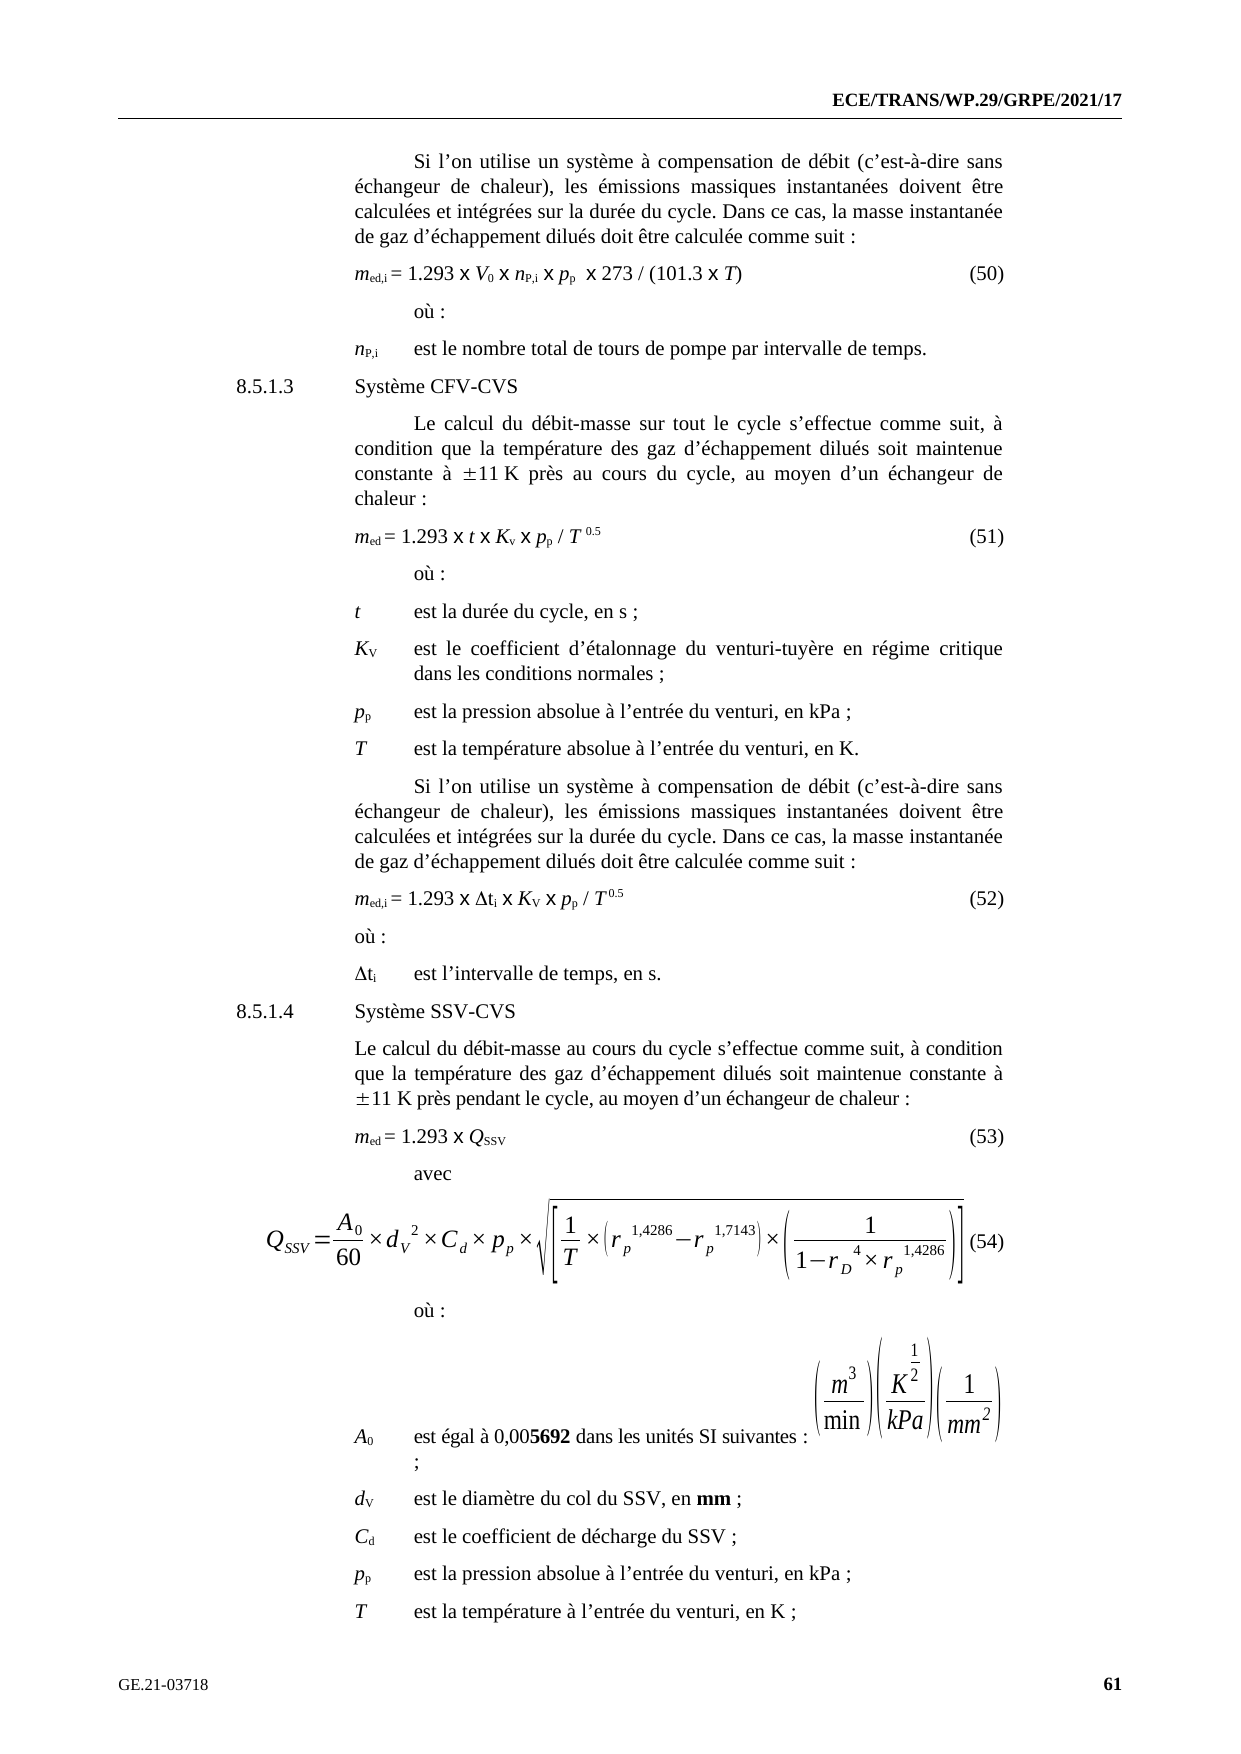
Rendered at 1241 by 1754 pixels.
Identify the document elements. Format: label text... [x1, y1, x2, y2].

text med = 1.293 x t x Kv x pp / T 0.5 (51) [354, 523, 1004, 548]
text pp est la pression absolue à l’entrée du venturi, en kPa ; [354, 698, 1004, 723]
text Cd est le coefficient de décharge du SSV ; [354, 1523, 1004, 1548]
text où : [354, 923, 1004, 948]
text med,i = 1.293 x V0 x nP,i x pp x 273 / (101.3 x T) (50) [354, 260, 1004, 285]
text Le calcul du débit-masse sur tout le cycle s’effectue comme suit, à condition que la température des gaz d’échappement dilués soit maintenue constante à 11 K près au cours du cycle, au moyen d’un échangeur de chaleur : [354, 410, 1004, 510]
text 8.5.1.3 Système CFV-CVS [236, 373, 1004, 398]
text nP,i est le nombre total de tours de pompe par intervalle de temps. [354, 335, 1004, 360]
text dV est le diamètre du col du SSV, en mm ; [354, 1485, 1004, 1510]
text Si l’on utilise un système à compensation de débit (c’est-à-dire sans échangeur de chaleur), les émissions massiques instantanées doivent être calculées et intégrées sur la durée du cycle. Dans ce cas, la masse instantanée de gaz d’échappement dilués doit être calculée comme suit : [354, 148, 1004, 248]
text où : [354, 298, 1004, 323]
text où : [354, 560, 1004, 585]
text pp est la pression absolue à l’entrée du venturi, en kPa ; [354, 1560, 1004, 1585]
text t est la durée du cycle, en s ; [354, 598, 1004, 623]
text avec [354, 1160, 1004, 1185]
text T est la température absolue à l’entrée du venturi, en K. [354, 735, 1004, 760]
text Si l’on utilise un système à compensation de débit (c’est-à-dire sans échangeur de chaleur), les émissions massiques instantanées doivent être calculées et intégrées sur la durée du cycle. Dans ce cas, la masse instantanée de gaz d’échappement dilués doit être calculée comme suit : [354, 773, 1004, 873]
text med,i = 1.293 x ti x KV x pp / T 0.5 (52) [354, 885, 1004, 910]
text (54) [266, 1198, 1004, 1284]
text où : [354, 1297, 1004, 1322]
text ti est l’intervalle de temps, en s. [354, 960, 1004, 985]
text med = 1.293 x QSSV (53) [354, 1123, 1004, 1148]
text A0 est égal à 0,005692 dans les unités SI suivantes : ; [354, 1334, 1004, 1473]
text 8.5.1.4 Système SSV-CVS [236, 998, 1004, 1023]
text T est la température à l’entrée du venturi, en K ; [354, 1598, 1004, 1623]
text KV est le coefficient d’étalonnage du venturi-tuyère en régime critique dans les conditions normales ; [354, 635, 1004, 685]
text Le calcul du débit-masse au cours du cycle s’effectue comme suit, à condition que la température des gaz d’échappement dilués soit maintenue constante à 11 K près pendant le cycle, au moyen d’un échangeur de chaleur : [354, 1035, 1004, 1110]
